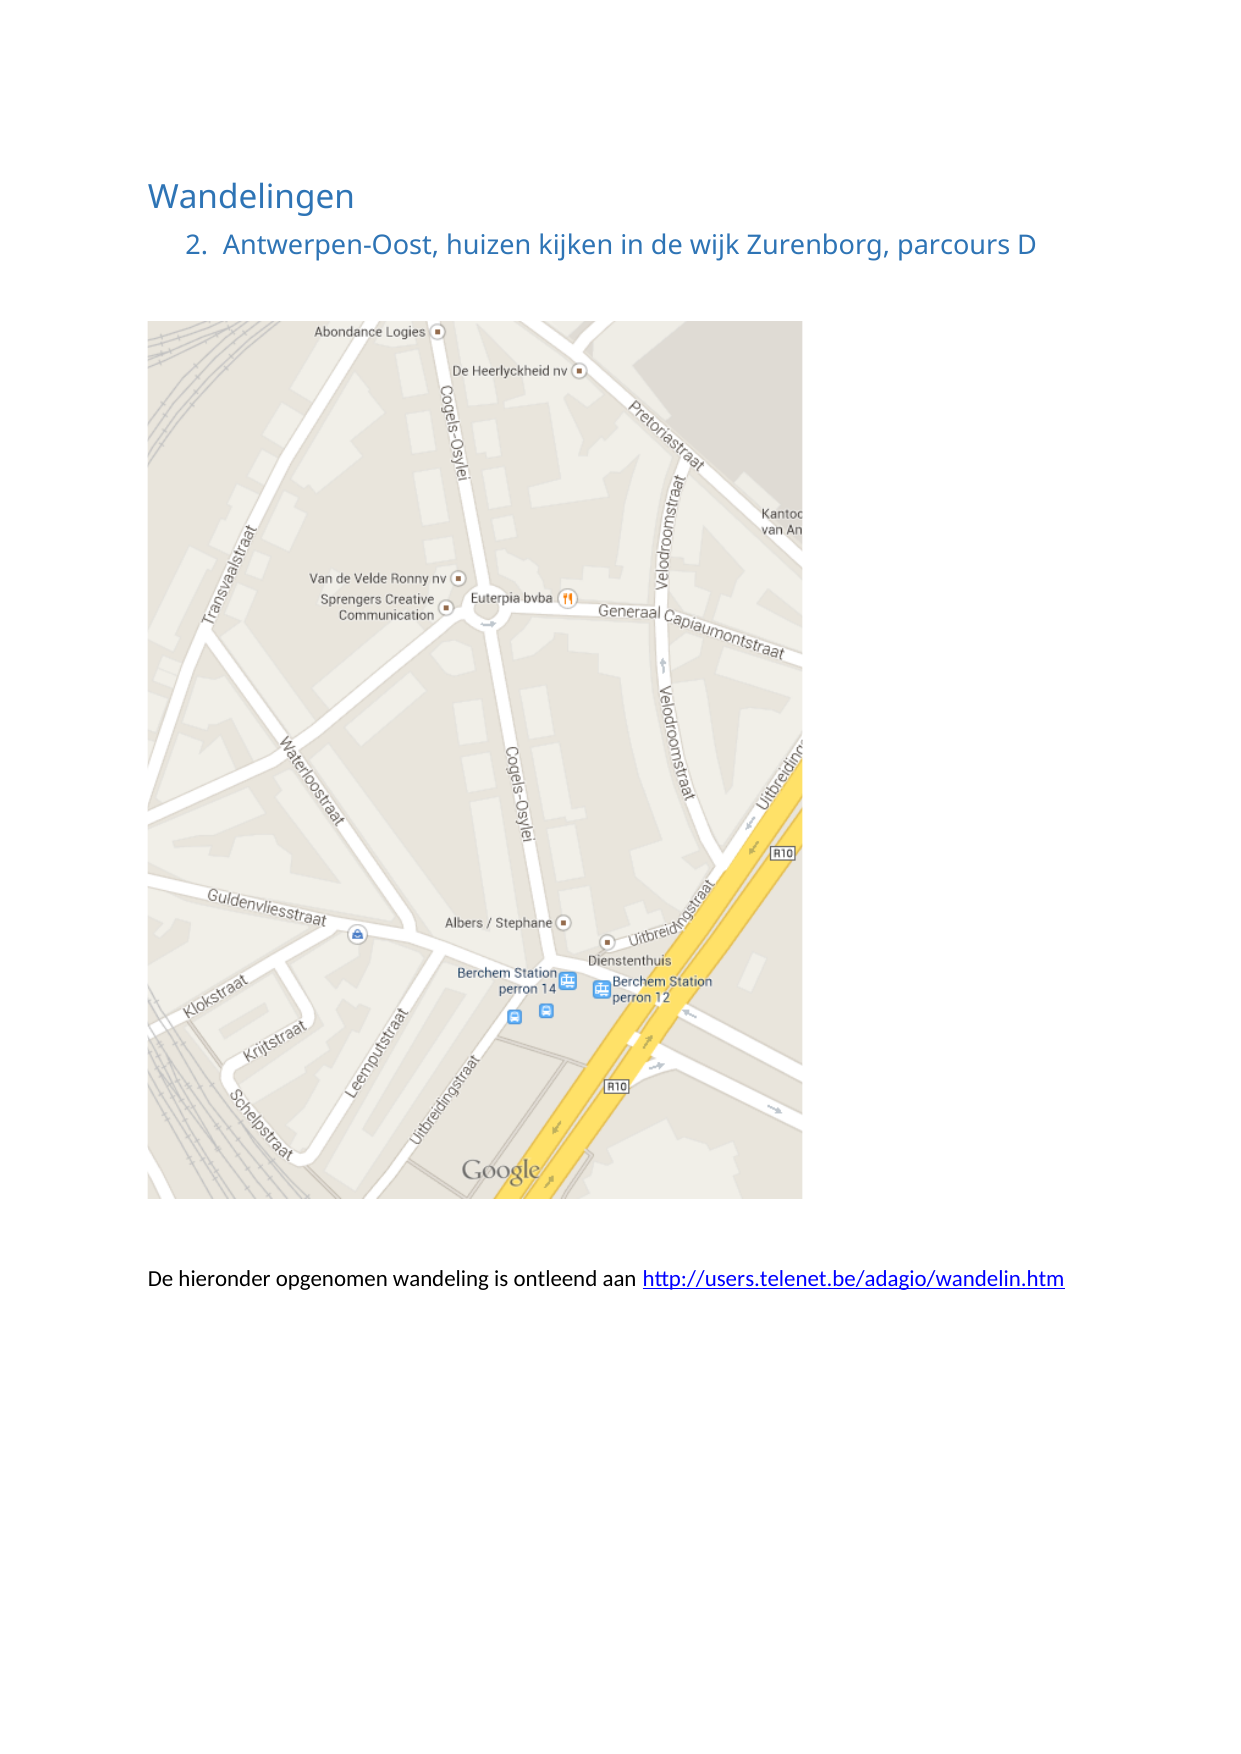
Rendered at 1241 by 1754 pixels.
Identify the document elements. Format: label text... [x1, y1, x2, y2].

picture [147, 321, 803, 1199]
text De hieronder opgenomen wandeling is ontleend aan http://users.telenet.be/adagio/wandelin.htm [148, 1264, 1093, 1292]
subtitle Wandelingen [148, 173, 1093, 218]
subtitle Antwerpen-Oost, huizen kijken in de wijk Zurenborg, parcours D [185, 226, 1093, 263]
